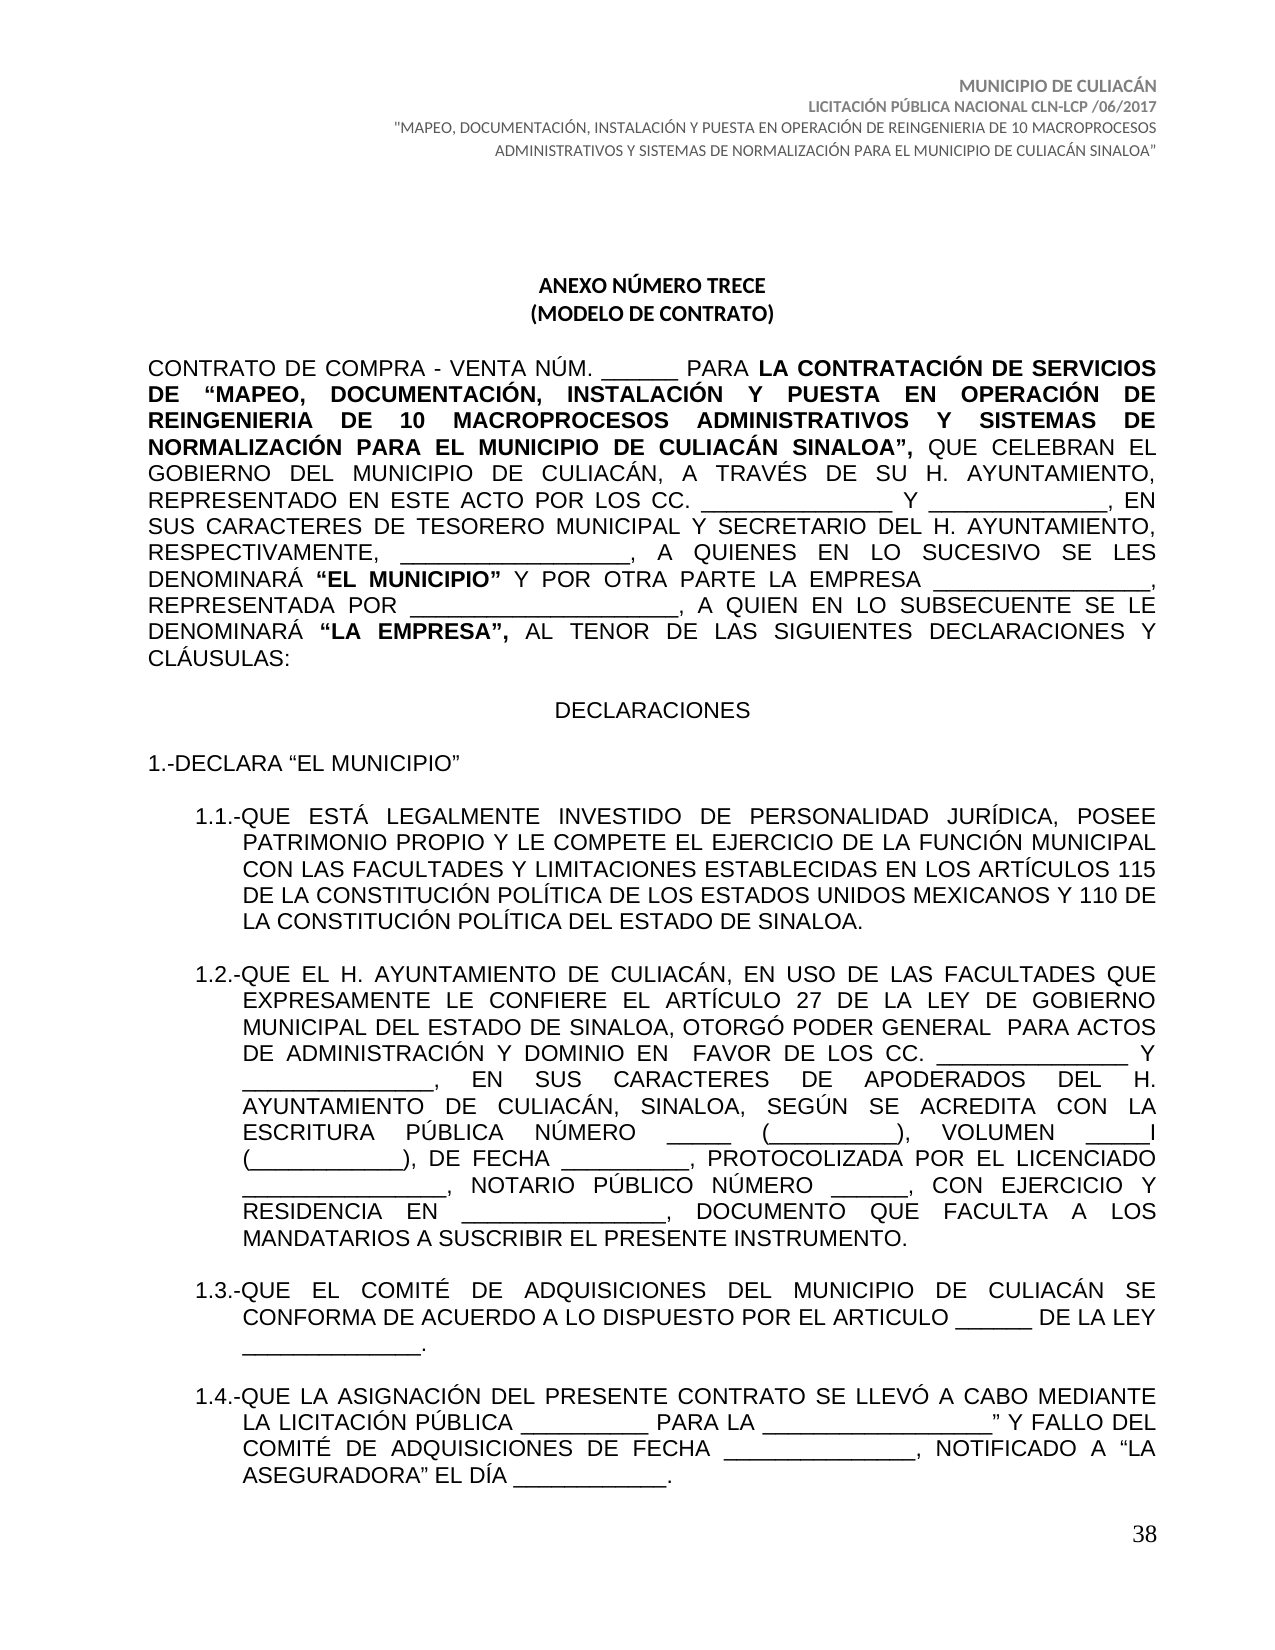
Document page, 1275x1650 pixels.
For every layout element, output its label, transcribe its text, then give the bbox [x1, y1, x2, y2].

text ANEXO NÚMERO TRECE [148, 271, 1157, 299]
text 1.4.-QUE LA ASIGNACIÓN DEL PRESENTE CONTRATO SE LLEVÓ A CABO MEDIANTE LA LICITACIÓN PÚBLICA __________ PARA LA __________________” Y FALLO DEL COMITÉ DE ADQUISICIONES DE FECHA _______________, NOTIFICADO A “LA ASEGURADORA” EL DÍA ____________. [195, 1383, 1157, 1488]
subtitle DECLARACIONES [148, 697, 1157, 724]
text (MODELO DE CONTRATO) [148, 299, 1157, 327]
text 1.1.-QUE ESTÁ LEGALMENTE INVESTIDO DE PERSONALIDAD JURÍDICA, POSEE PATRIMONIO PROPIO Y LE COMPETE EL EJERCICIO DE LA FUNCIÓN MUNICIPAL CON LAS FACULTADES Y LIMITACIONES ESTABLECIDAS EN LOS ARTÍCULOS 115 DE LA CONSTITUCIÓN POLÍTICA DE LOS ESTADOS UNIDOS MEXICANOS Y 110 DE LA CONSTITUCIÓN POLÍTICA DEL ESTADO DE SINALOA. [195, 803, 1157, 934]
text CONTRATO DE COMPRA - VENTA NÚM. ______ PARA LA CONTRATACIÓN DE SERVICIOS DE “MAPEO, DOCUMENTACIÓN, INSTALACIÓN Y PUESTA EN OPERACIÓN DE REINGENIERIA DE 10 MACROPROCESOS ADMINISTRATIVOS Y SISTEMAS DE NORMALIZACIÓN PARA EL MUNICIPIO DE CULIACÁN SINALOA”, QUE CELEBRAN EL GOBIERNO DEL MUNICIPIO DE CULIACÁN, A TRAVÉS DE SU H. AYUNTAMIENTO, REPRESENTADO EN ESTE ACTO POR LOS CC. _______________ Y ______________, EN SUS CARACTERES DE TESORERO MUNICIPAL Y SECRETARIO DEL H. AYUNTAMIENTO, RESPECTIVAMENTE, __________________, A QUIENES EN LO SUCESIVO SE LES DENOMINARÁ “EL MUNICIPIO” Y POR OTRA PARTE LA EMPRESA _________________, REPRESENTADA POR _____________________, A QUIEN EN LO SUBSECUENTE SE LE DENOMINARÁ “LA EMPRESA”, AL TENOR DE LAS SIGUIENTES DECLARACIONES Y CLÁUSULAS: [148, 355, 1157, 671]
text 1.3.-QUE EL COMITÉ DE ADQUISICIONES DEL MUNICIPIO DE CULIACÁN SE CONFORMA DE ACUERDO A LO DISPUESTO POR EL ARTICULO ______ DE LA LEY ______________. [195, 1277, 1157, 1356]
text 1.2.-QUE EL H. AYUNTAMIENTO DE CULIACÁN, EN USO DE LAS FACULTADES QUE EXPRESAMENTE LE CONFIERE EL ARTÍCULO 27 DE LA LEY DE GOBIERNO MUNICIPAL DEL ESTADO DE SINALOA, OTORGÓ PODER GENERAL PARA ACTOS DE ADMINISTRACIÓN Y DOMINIO EN FAVOR DE LOS CC. _______________ Y _______________, EN SUS CARACTERES DE APODERADOS DEL H. AYUNTAMIENTO DE CULIACÁN, SINALOA, SEGÚN SE ACREDITA CON LA ESCRITURA PÚBLICA NÚMERO _____ (__________), VOLUMEN _____I (____________), DE FECHA __________, PROTOCOLIZADA POR EL LICENCIADO ________________, NOTARIO PÚBLICO NÚMERO ______, CON EJERCICIO Y RESIDENCIA EN ________________, DOCUMENTO QUE FACULTA A LOS MANDATARIOS A SUSCRIBIR EL PRESENTE INSTRUMENTO. [195, 961, 1157, 1251]
text 1.-DECLARA “EL MUNICIPIO” [148, 750, 1157, 776]
